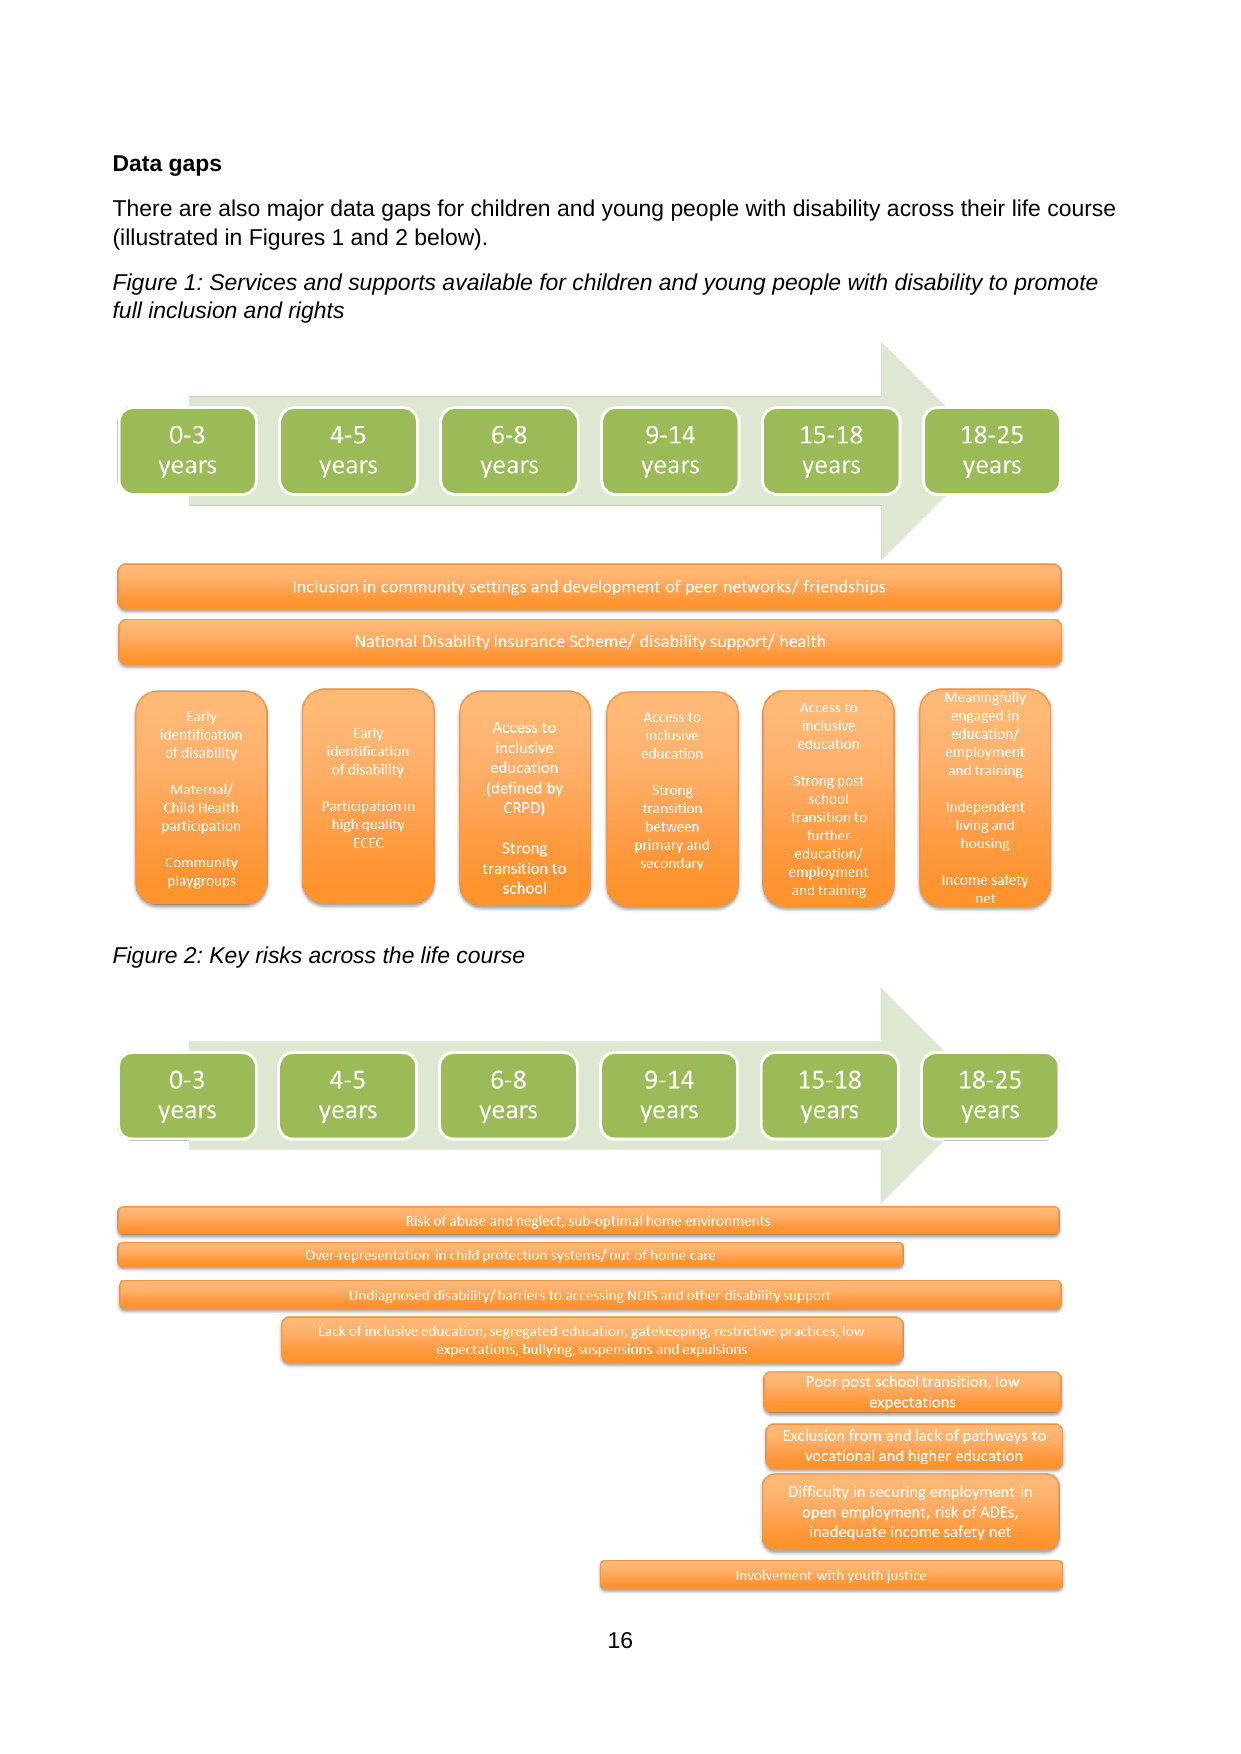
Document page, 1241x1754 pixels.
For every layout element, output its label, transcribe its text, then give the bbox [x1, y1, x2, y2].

picture [112, 342, 1067, 924]
text Data gaps [112, 150, 1128, 176]
text Figure 1: Services and supports available for children and young people with disability to promote full inclusion and rights [112, 269, 1128, 323]
text There are also major data gaps for children and young people with disability across their life course (illustrated in Figures 1 and 2 below). [112, 195, 1128, 250]
text Figure 2: Key risks across the life course [112, 942, 1128, 968]
picture [112, 987, 1068, 1601]
